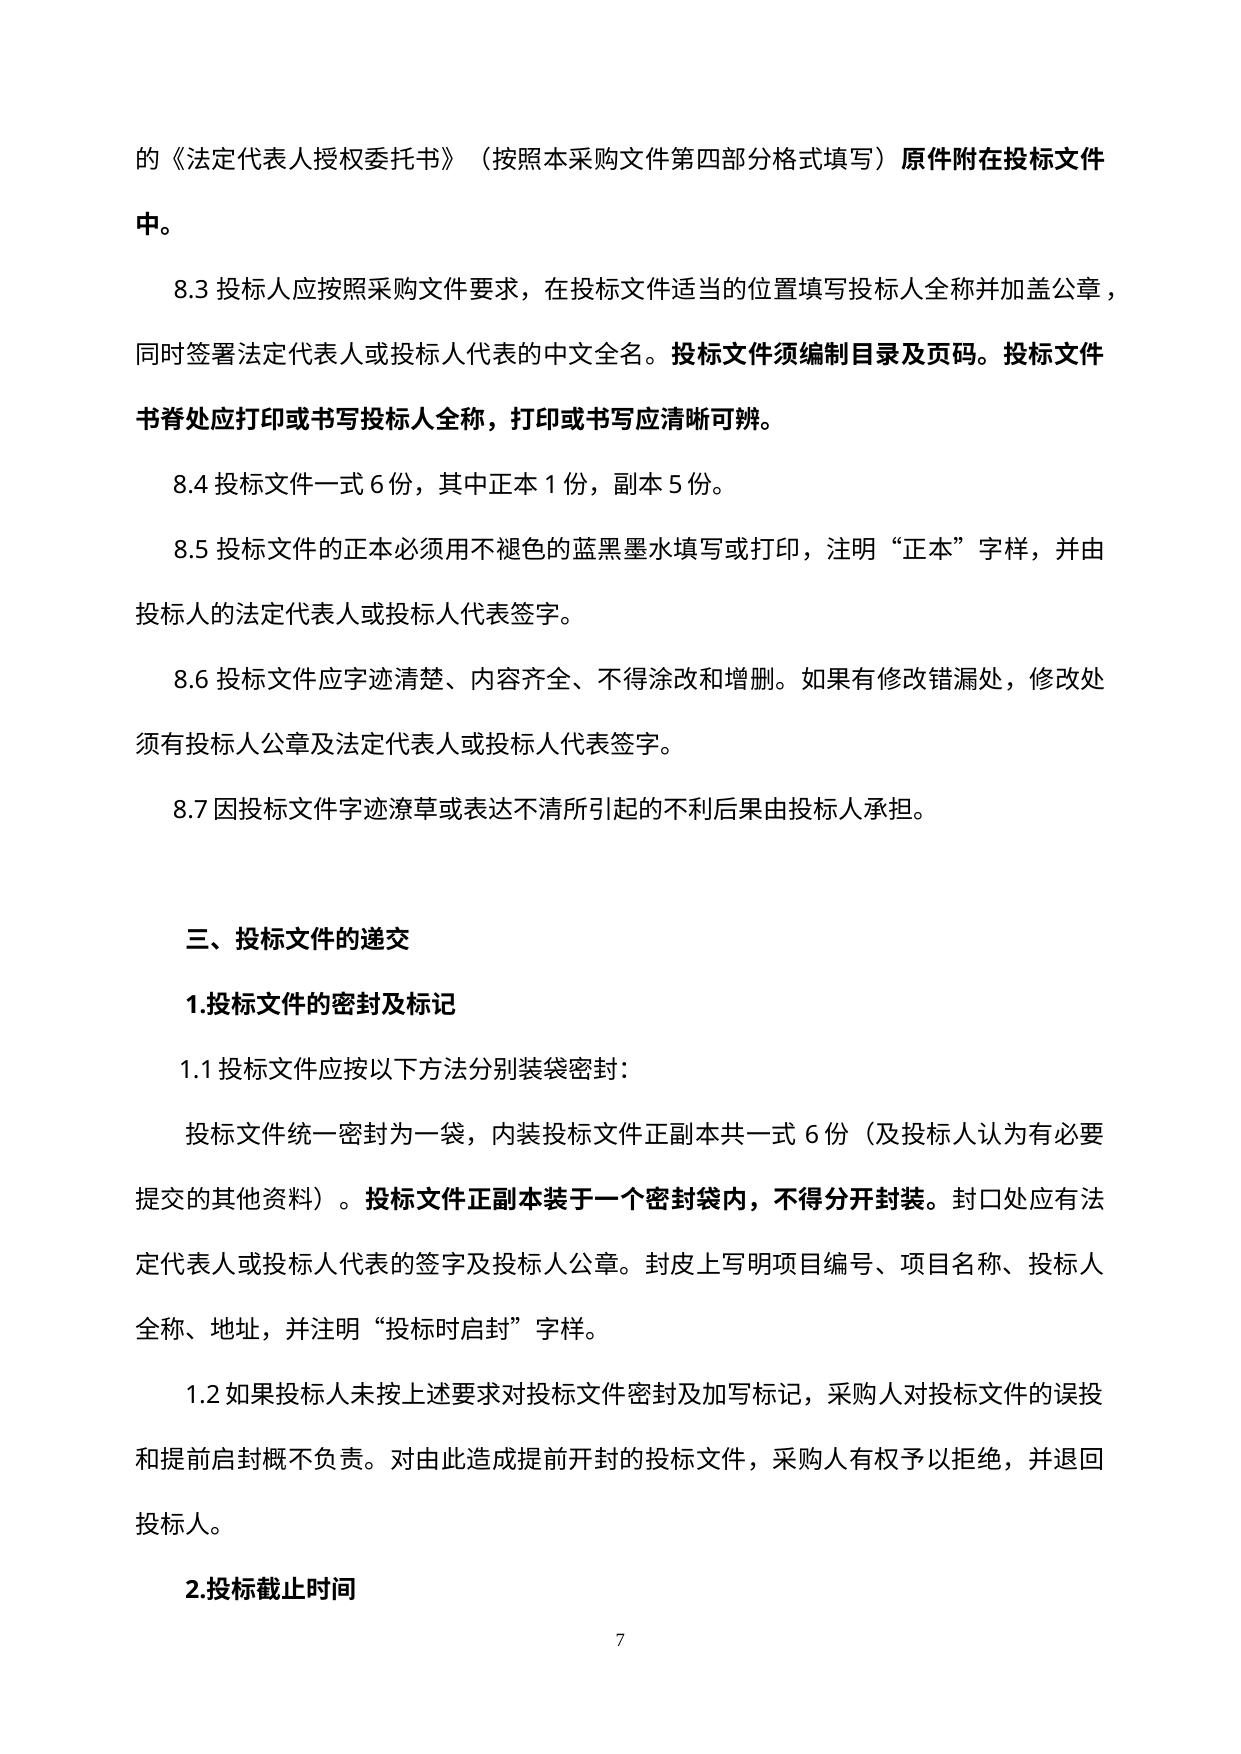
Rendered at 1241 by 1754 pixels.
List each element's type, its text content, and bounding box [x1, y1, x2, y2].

text 三、投标文件的递交 [135, 906, 1106, 971]
list 2.投标截止时间 [135, 1556, 1106, 1621]
list 1.投标文件的密封及标记 [135, 971, 1106, 1036]
list 1.1投标文件应按以下方法分别装袋密封： [178, 1036, 1106, 1101]
list 8.4 投标文件一式6份，其中正本1份，副本5份。 [135, 451, 1106, 516]
text 投标文件统一密封为一袋，内装投标文件正副本共一式6份（及投标人认为有必要提交的其他资料）。投标文件正副本装于一个密封袋内，不得分开封装。封口处应有法定代表人或投标人代表的签字及投标人公章。封皮上写明项目编号、项目名称、投标人全称、地址，并注明“投标时启封”字样。 [135, 1101, 1106, 1361]
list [135, 126, 1106, 256]
list 8.7因投标文件字迹潦草或表达不清所引起的不利后果由投标人承担。 [135, 776, 1106, 841]
text 1.2如果投标人未按上述要求对投标文件密封及加写标记，采购人对投标文件的误投和提前启封概不负责。对由此造成提前开封的投标文件，采购人有权予以拒绝，并退回投标人。 [135, 1361, 1106, 1556]
list 8.3 投标人应按照采购文件要求，在投标文件适当的位置填写投标人全称并加盖公章，同时签署法定代表人或投标人代表的中文全名。投标文件须编制目录及页码。投标文件书脊处应打印或书写投标人全称，打印或书写应清晰可辨。 [135, 256, 1106, 451]
list 8.6 投标文件应字迹清楚、内容齐全、不得涂改和增删。如果有修改错漏处，修改处须有投标人公章及法定代表人或投标人代表签字。 [135, 646, 1106, 776]
list 8.5 投标文件的正本必须用不褪色的蓝黑墨水填写或打印，注明“正本”字样，并由投标人的法定代表人或投标人代表签字。 [135, 516, 1106, 646]
